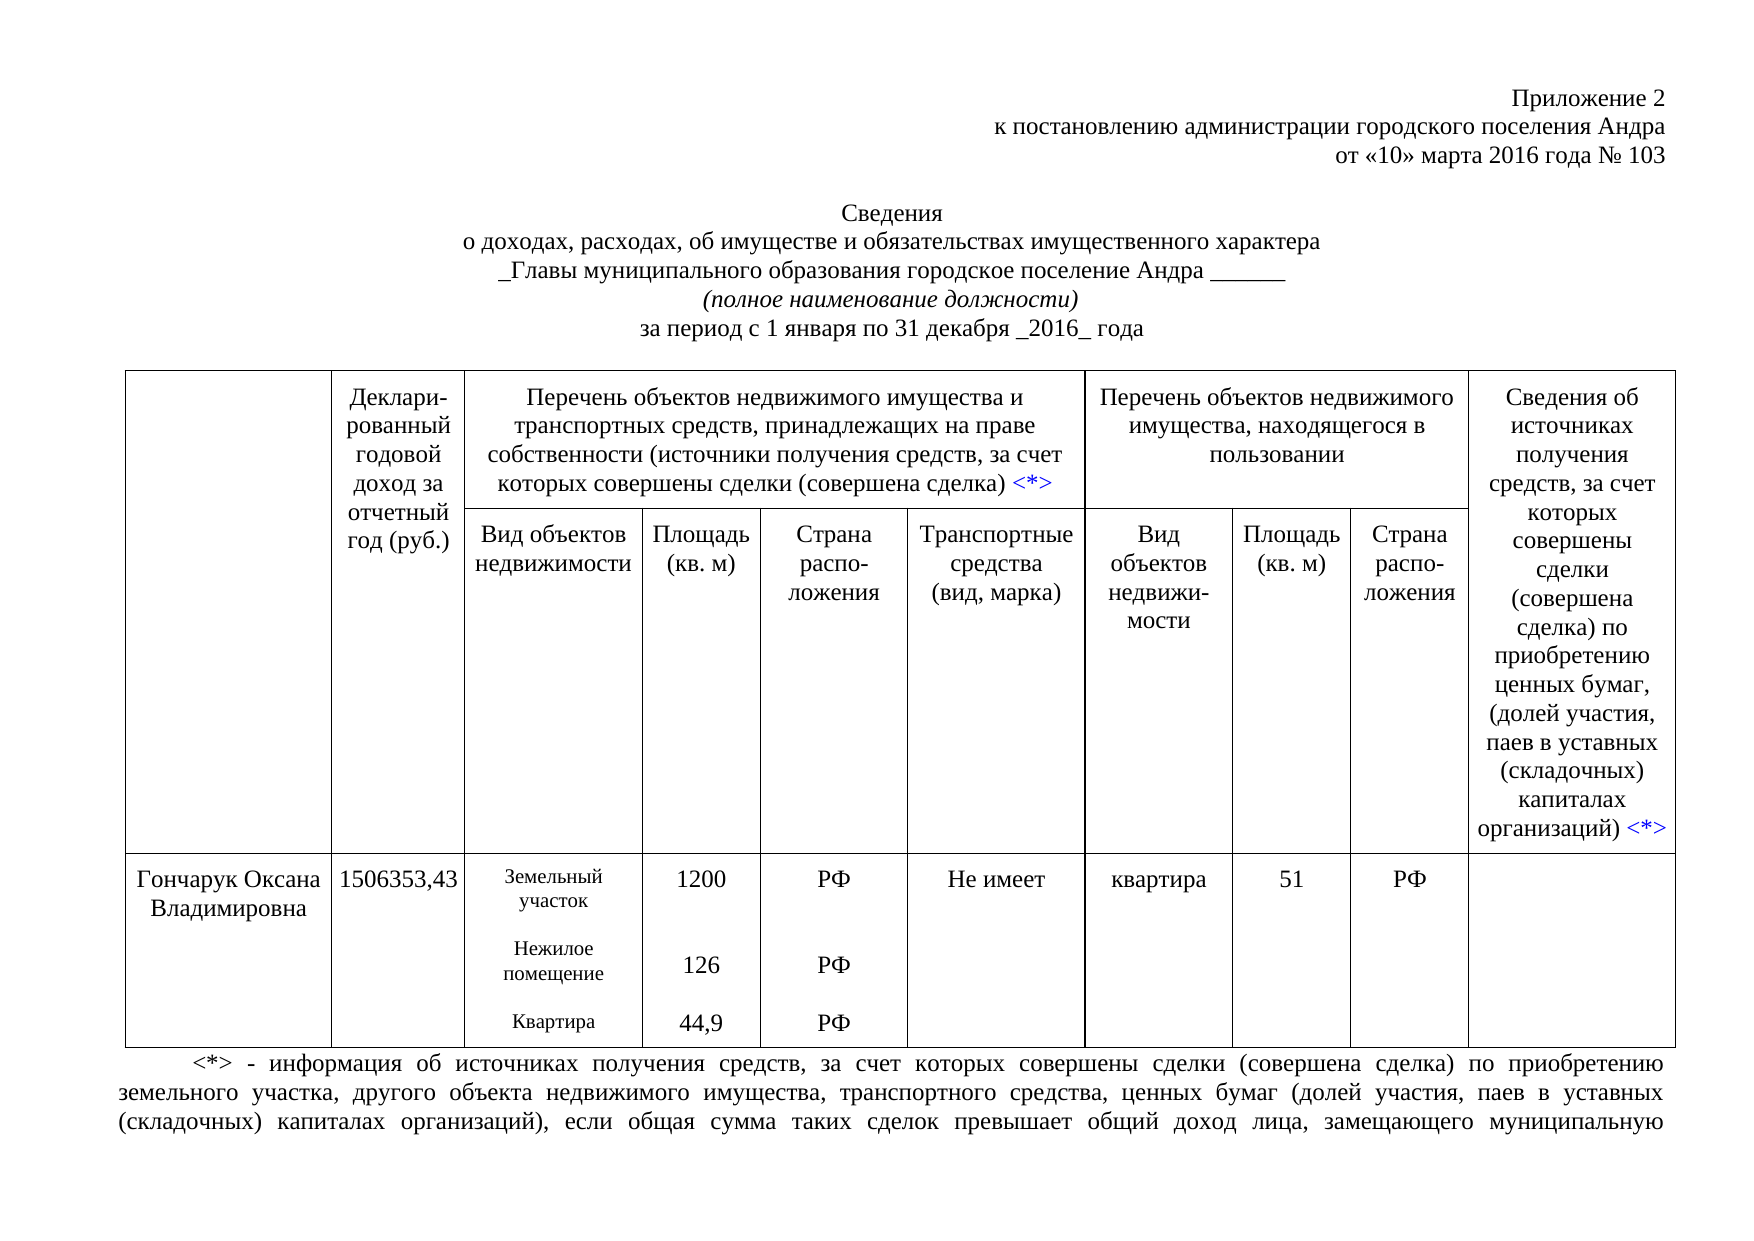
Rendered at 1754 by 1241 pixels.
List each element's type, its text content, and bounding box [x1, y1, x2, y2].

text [118, 1048, 1665, 1134]
table_header Перечень объектов недвижимого имущества и транспортных средств, принадлежащих на праве собственности (источники получения средств, за счет которых совершены сделки (совершена сделка) <*> [465, 371, 1084, 507]
table_cell РФ РФ РФ [761, 854, 907, 1047]
text Приложение 2 [118, 83, 1665, 111]
table_cell [1469, 854, 1675, 1047]
table_cell 1506353,43 [332, 854, 464, 1047]
text к постановлению администрации городского поселения Андра [118, 111, 1665, 140]
table_header Сведения об источниках получения средств, за счет которых совершены сделки (совершена сделка) по приобретению ценных бумаг, (долей участия, паев в уставных (складочных) капиталах организаций) <*> [1469, 371, 1675, 852]
table_cell 51 [1233, 854, 1350, 1047]
table_cell Транспортные средства (вид, марка) [908, 509, 1084, 852]
table_cell Вид объектов недвижимости [465, 509, 642, 852]
title о доходах, расходах, об имуществе и обязательствах имущественного характера [118, 226, 1665, 255]
table_cell Земельный участок Нежилое помещение Квартира [465, 854, 642, 1047]
title _Главы муниципального образования городское поселение Андра ______ [118, 255, 1665, 284]
table_cell Страна распо-ложения [1351, 509, 1468, 852]
table_cell Вид объектов недвижи-мости [1086, 509, 1232, 852]
table_header [126, 371, 331, 852]
table_cell Площадь (кв. м) [1233, 509, 1350, 852]
text от «10» марта 2016 года № 103 [118, 140, 1665, 169]
table_cell 1200 126 44,9 [643, 854, 760, 1047]
title за период с 1 января по 31 декабря _2016_ года [118, 313, 1665, 341]
table_header Перечень объектов недвижимого имущества, находящегося в пользовании [1086, 371, 1468, 507]
table_cell Страна распо-ложения [761, 509, 907, 852]
table_cell Не имеет [908, 854, 1084, 1047]
table_cell РФ [1351, 854, 1468, 1047]
table_cell Площадь (кв. м) [643, 509, 760, 852]
table_header Деклари-рованный годовой доход за отчетный год (руб.) [332, 371, 464, 852]
title Сведения [118, 198, 1665, 226]
table_cell квартира [1086, 854, 1232, 1047]
title (полное наименование должности) [118, 284, 1665, 313]
table_cell Гончарук Оксана Владимировна [126, 854, 331, 1047]
